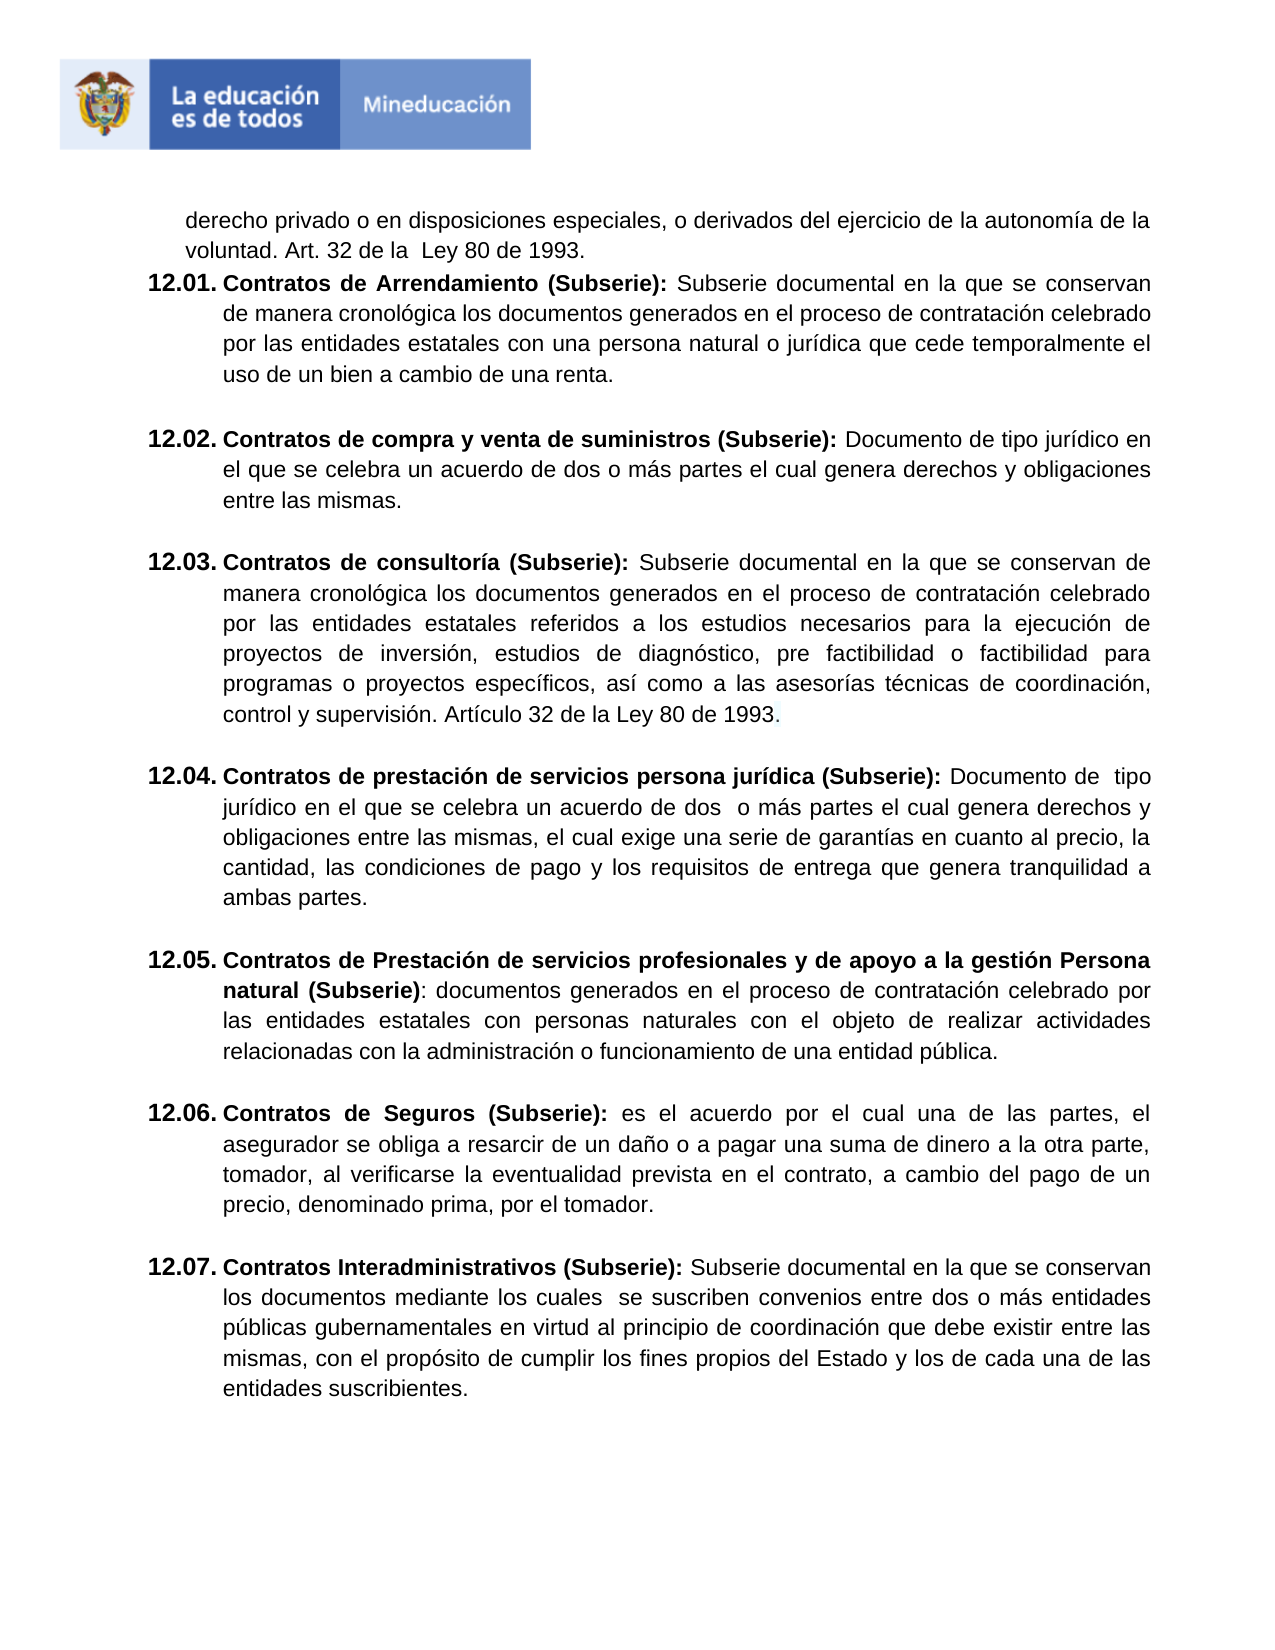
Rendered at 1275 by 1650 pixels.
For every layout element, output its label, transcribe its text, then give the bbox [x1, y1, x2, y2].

list Contratos de consultoría (Subserie): Subserie documental en la que se conservan de manera cronológica los documentos generados en el proceso de contratación celebrado por las entidades estatales referidos a los estudios necesarios para la ejecución de proyectos de inversión, estudios de diagnóstico, pre factibilidad o factibilidad para programas o proyectos específicos, así como a las asesorías técnicas de coordinación, control y supervisión. Artículo 32 de la Ley 80 de 1993. [148, 547, 1152, 727]
list Contratos de Seguros (Subserie): es el acuerdo por el cual una de las partes, el asegurador se obliga a resarcir de un daño o a pagar una suma de dinero a la otra parte, tomador, al verificarse la eventualidad prevista en el contrato, a cambio del pago de un precio, denominado prima, por el tomador. [148, 1098, 1152, 1217]
picture [59, 58, 532, 150]
list Contratos de Prestación de servicios profesionales y de apoyo a la gestión Persona natural (Subserie): documentos generados en el proceso de contratación celebrado por las entidades estatales con personas naturales con el objeto de realizar actividades relacionadas con la administración o funcionamiento de una entidad pública. [148, 944, 1152, 1064]
list Contratos de compra y venta de suministros (Subserie): Documento de tipo jurídico en el que se celebra un acuerdo de dos o más partes el cual genera derechos y obligaciones entre las mismas. [148, 424, 1152, 513]
list Contratos de prestación de servicios persona jurídica (Subserie): Documento de tipo jurídico en el que se celebra un acuerdo de dos o más partes el cual genera derechos y obligaciones entre las mismas, el cual exige una serie de garantías en cuanto al precio, la cantidad, las condiciones de pago y los requisitos de entrega que genera tranquilidad a ambas partes. [148, 761, 1152, 911]
list Contratos de Arrendamiento (Subserie): Subserie documental en la que se conservan de manera cronológica los documentos generados en el proceso de contratación celebrado por las entidades estatales con una persona natural o jurídica que cede temporalmente el uso de un bien a cambio de una renta. [148, 268, 1152, 387]
list Contratos Interadministrativos (Subserie): Subserie documental en la que se conservan los documentos mediante los cuales se suscriben convenios entre dos o más entidades públicas gubernamentales en virtud al principio de coordinación que debe existir entre las mismas, con el propósito de cumplir los fines propios del Estado y los de cada una de las entidades suscribientes. [148, 1251, 1152, 1401]
